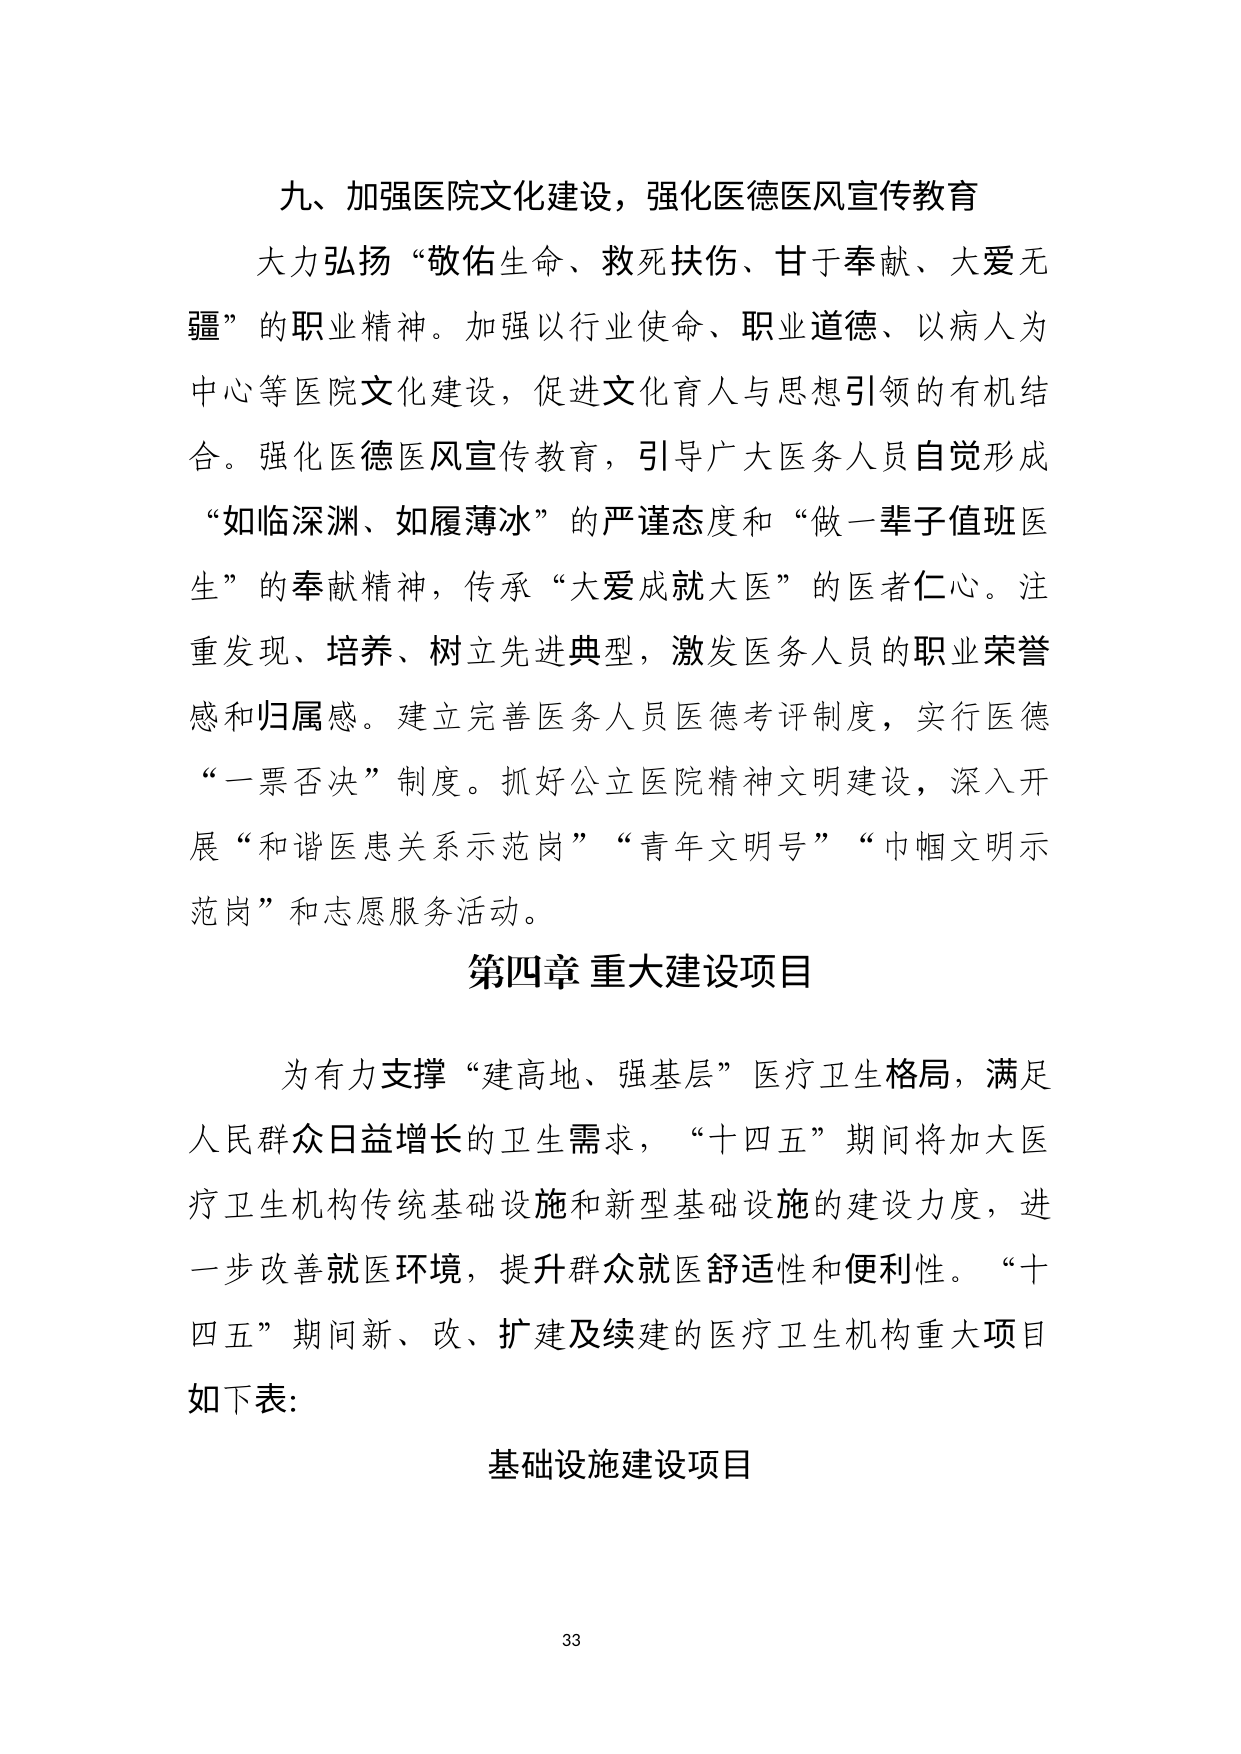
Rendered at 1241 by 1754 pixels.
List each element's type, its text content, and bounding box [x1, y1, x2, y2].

subtitle 重大建设项目 [187, 942, 1053, 1007]
text 基础设施建设项目 [187, 1429, 1053, 1494]
text 大力弘扬“敬佑生命、救死扶伤、甘于奉献、大爱无疆”的职业精神。加强以行业使命、职业道德、以病人为中心等医院文化建设，促进文化育人与思想引领的有机结合。强化医德医风宣传教育，引导广大医务人员自觉形成“如临深渊、如履薄冰”的严谨态度和“做一辈子值班医生”的奉献精神，传承“大爱成就大医”的医者仁心。注重发现、培养、树立先进典型，激发医务人员的职业荣誉感和归属感。建立完善医务人员医德考评制度，实行医德“一票否决”制度。抓好公立医院精神文明建设，深入开展“和谐医患关系示范岗”“青年文明号”“巾帼文明示范岗”和志愿服务活动。 [187, 227, 1053, 942]
subtitle 加强医院文化建设，强化医德医风宣传教育 [187, 162, 1053, 227]
text 为有力支撑“建高地、强基层”医疗卫生格局，满足人民群众日益增长的卫生需求，“十四五”期间将加大医疗卫生机构传统基础设施和新型基础设施的建设力度，进一步改善就医环境，提升群众就医舒适性和便利性。“十四五”期间新、改、扩建及续建的医疗卫生机构重大项目如下表： [187, 1039, 1053, 1429]
